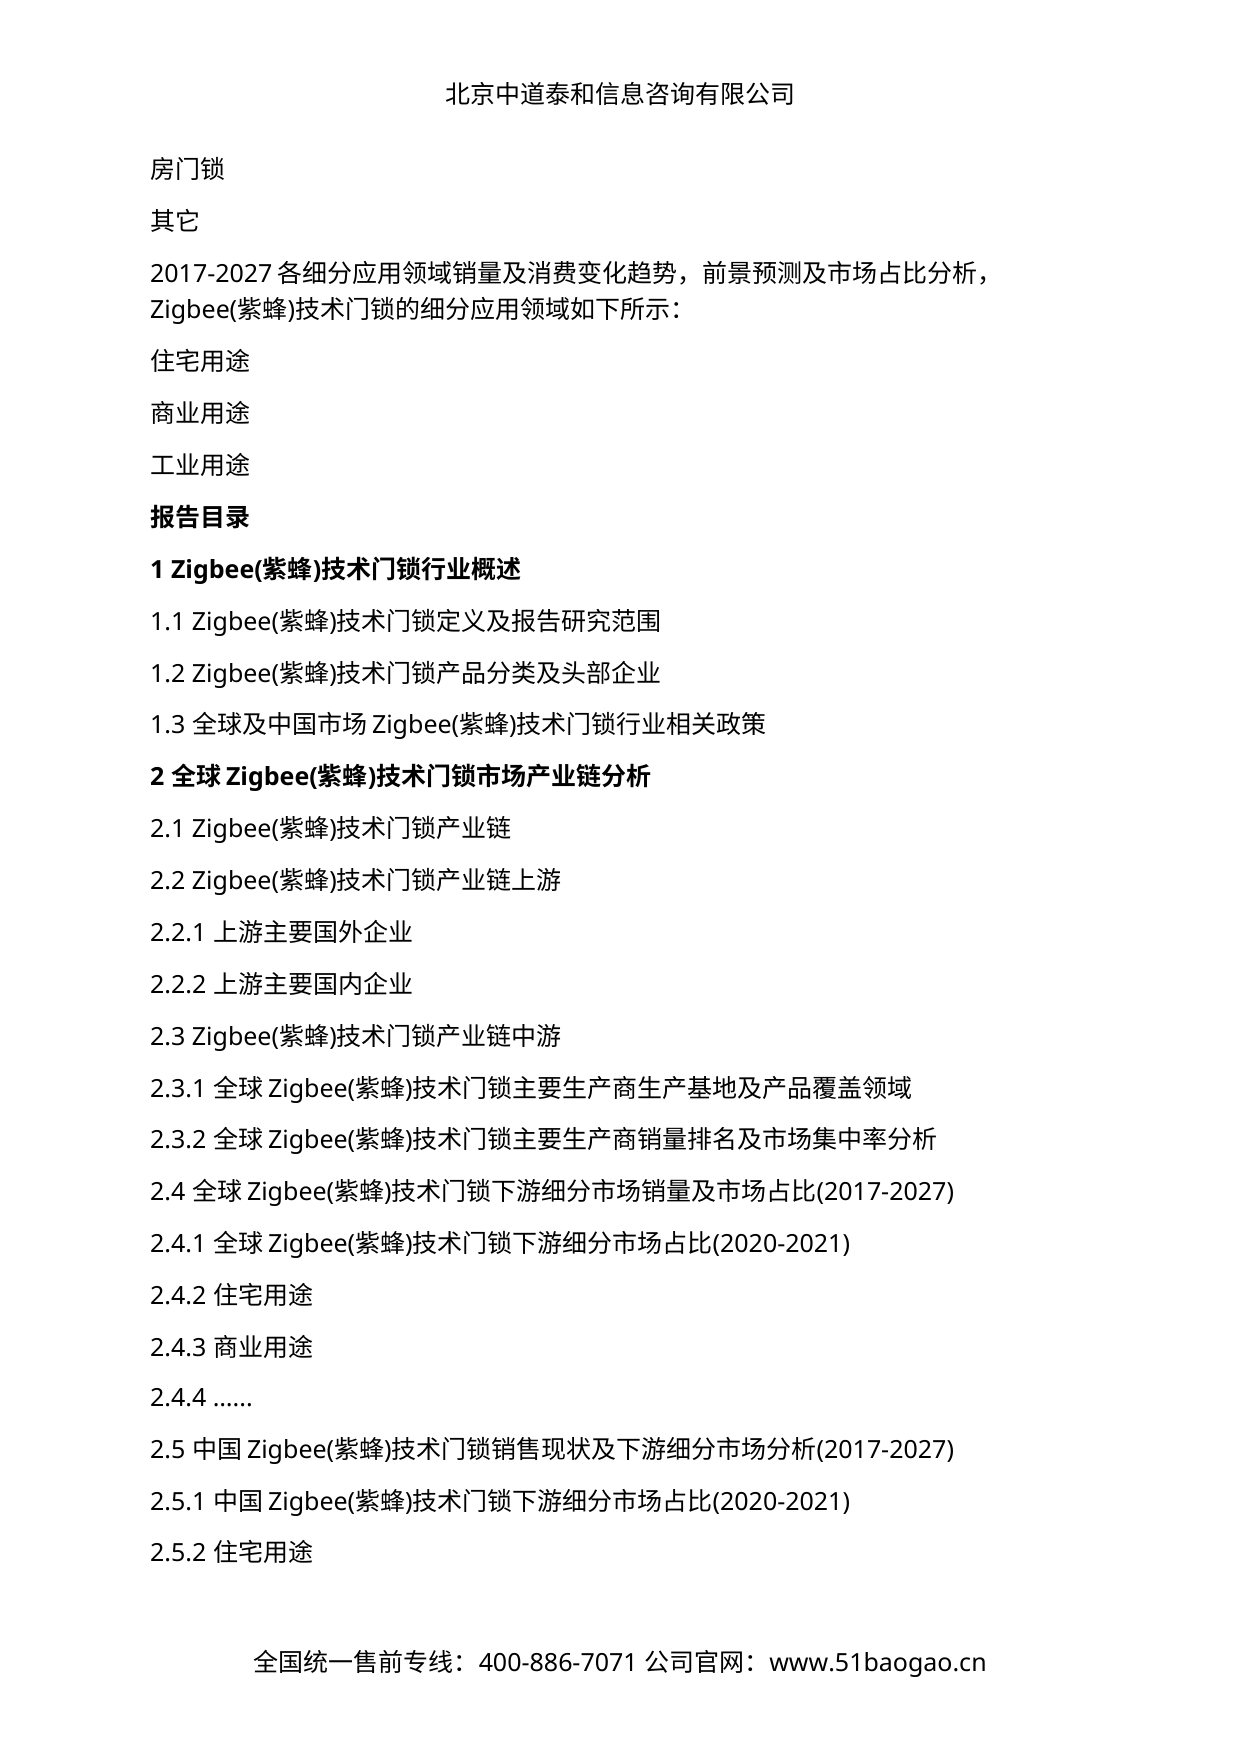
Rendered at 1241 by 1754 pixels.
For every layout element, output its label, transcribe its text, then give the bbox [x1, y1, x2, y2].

text 2.1 Zigbee(紫蜂)技术门锁产业链 [150, 809, 1090, 845]
text 住宅用途 [150, 342, 1090, 378]
text 2.4.2 住宅用途 [150, 1276, 1090, 1312]
text 2.4 全球Zigbee(紫蜂)技术门锁下游细分市场销量及市场占比(2017-2027) [150, 1172, 1090, 1208]
text 2.3.1 全球Zigbee(紫蜂)技术门锁主要生产商生产基地及产品覆盖领域 [150, 1068, 1090, 1104]
text 2.5.2 住宅用途 [150, 1533, 1090, 1569]
text 2.5.1 中国Zigbee(紫蜂)技术门锁下游细分市场占比(2020-2021) [150, 1481, 1090, 1517]
text 2017-2027各细分应用领域销量及消费变化趋势，前景预测及市场占比分析，Zigbee(紫蜂)技术门锁的细分应用领域如下所示： [150, 254, 1090, 326]
text 2.5 中国Zigbee(紫蜂)技术门锁销售现状及下游细分市场分析(2017-2027) [150, 1429, 1090, 1465]
text 房门锁 [150, 150, 1090, 186]
text 2.3.2 全球Zigbee(紫蜂)技术门锁主要生产商销量排名及市场集中率分析 [150, 1120, 1090, 1156]
text 2.4.3 商业用途 [150, 1327, 1090, 1364]
text 2.3 Zigbee(紫蜂)技术门锁产业链中游 [150, 1016, 1090, 1052]
text 工业用途 [150, 446, 1090, 482]
text 2.2.1 上游主要国外企业 [150, 912, 1090, 949]
text 1.1 Zigbee(紫蜂)技术门锁定义及报告研究范围 [150, 601, 1090, 637]
text 商业用途 [150, 394, 1090, 430]
text 2 全球Zigbee(紫蜂)技术门锁市场产业链分析 [150, 757, 1090, 793]
text 1 Zigbee(紫蜂)技术门锁行业概述 [150, 549, 1090, 586]
text 2.4.4 …... [150, 1379, 1090, 1413]
text 1.3 全球及中国市场Zigbee(紫蜂)技术门锁行业相关政策 [150, 705, 1090, 741]
text 2.2.2 上游主要国内企业 [150, 964, 1090, 1001]
text 2.4.1 全球Zigbee(紫蜂)技术门锁下游细分市场占比(2020-2021) [150, 1224, 1090, 1260]
text 其它 [150, 202, 1090, 238]
text 报告目录 [150, 497, 1090, 534]
text 2.2 Zigbee(紫蜂)技术门锁产业链上游 [150, 861, 1090, 897]
text 1.2 Zigbee(紫蜂)技术门锁产品分类及头部企业 [150, 653, 1090, 689]
